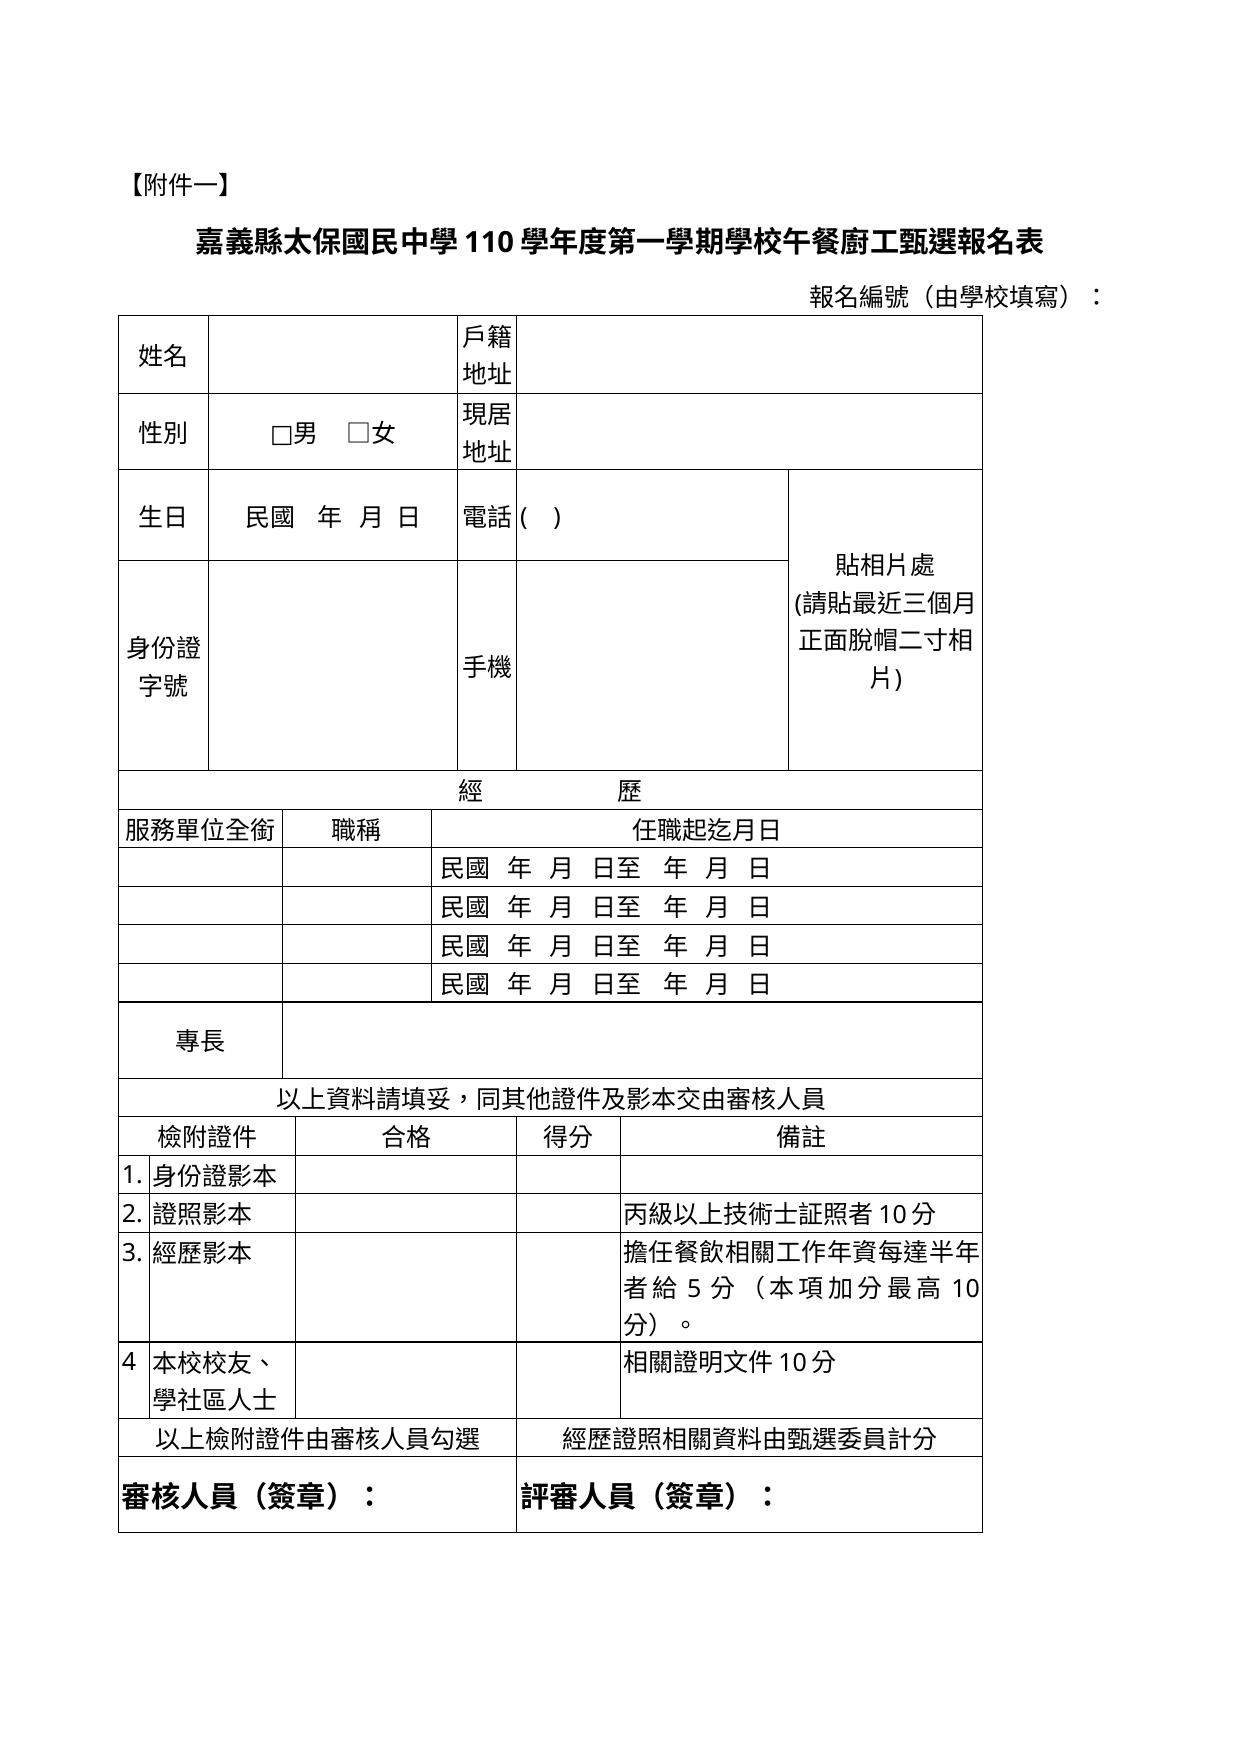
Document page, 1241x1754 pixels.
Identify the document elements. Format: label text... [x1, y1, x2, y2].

table_cell 職稱 [283, 810, 431, 847]
table_cell 貼相片處 (請貼最近三個月正面脫帽二寸相片) [789, 470, 982, 770]
table_cell 手機 [458, 561, 516, 770]
table_cell [517, 561, 788, 770]
table_cell [296, 1343, 516, 1417]
table_cell 以上資料請填妥，同其他證件及影本交由審核人員 [119, 1079, 982, 1116]
table_header [209, 316, 457, 393]
table_cell [296, 1233, 516, 1341]
table_cell 以上檢附證件由審核人員勾選 [119, 1419, 516, 1456]
table_cell 擔任餐飲相關工作年資每達半年者給5分（本項加分最高10分）。 [621, 1233, 982, 1341]
table_cell 電話 [458, 470, 516, 560]
table_cell [119, 925, 282, 963]
text 嘉義縣太保國民中學110學年度第一學期學校午餐廚工甄選報名表 [118, 202, 1122, 277]
table_cell 得分 [517, 1117, 620, 1154]
table_cell 身份證字號 [119, 561, 208, 770]
table_cell [119, 848, 282, 886]
table_cell 經歷證照相關資料由甄選委員計分 [517, 1419, 982, 1456]
table_cell 3. [119, 1233, 149, 1341]
table_cell [119, 964, 282, 1001]
table_cell 合格 [296, 1117, 516, 1154]
table_cell [517, 394, 982, 469]
table_cell [283, 964, 431, 1001]
table_cell 經歷影本 [150, 1233, 295, 1341]
table_cell [119, 887, 282, 924]
text 報名編號（由學校填寫）： [118, 277, 1109, 314]
table_cell 民國 年 月 日至 年 月 日 [432, 925, 982, 963]
table_cell 評審人員（簽章）： [517, 1457, 982, 1532]
table_cell 專長 [119, 1003, 282, 1077]
table_cell 檢附證件 [119, 1117, 295, 1154]
text 【附件一】 [118, 164, 1122, 202]
table_cell 相關證明文件10分 [621, 1343, 982, 1417]
table_header 戶籍地址 [458, 316, 516, 393]
table_cell [296, 1156, 516, 1193]
table_cell 民國 年 月 日至 年 月 日 [432, 887, 982, 924]
table_cell 證照影本 [150, 1194, 295, 1232]
table_cell 民國 年 月 日至 年 月 日 [432, 848, 982, 886]
table_cell [621, 1156, 982, 1193]
table_cell 4 [119, 1343, 149, 1417]
table_cell 性別 [119, 394, 208, 469]
table_cell 1. [119, 1156, 149, 1193]
table_cell [517, 1194, 620, 1232]
table_cell 丙級以上技術士証照者10分 [621, 1194, 982, 1232]
table_cell 身份證影本 [150, 1156, 295, 1193]
table_cell 審核人員（簽章）： [119, 1457, 516, 1532]
table_cell 民國 年 月 日 [209, 470, 457, 560]
table_cell 民國 年 月 日至 年 月 日 [432, 964, 982, 1001]
table_cell 本校校友、學社區人士 [150, 1343, 295, 1417]
table_cell 服務單位全銜 [119, 810, 282, 847]
table_cell [283, 848, 431, 886]
table_cell [517, 1233, 620, 1341]
table_cell 備註 [621, 1117, 982, 1154]
table_header [517, 316, 982, 393]
table_cell □男 □女 [209, 394, 457, 469]
table_cell 生日 [119, 470, 208, 560]
table_cell [517, 1343, 620, 1417]
table_cell [283, 925, 431, 963]
table_cell [283, 1003, 982, 1077]
table_cell 經 歷 [119, 771, 982, 809]
table_cell 現居地址 [458, 394, 516, 469]
table_cell [209, 561, 457, 770]
table_cell ( ) [517, 470, 788, 560]
table_cell 任職起迄月日 [432, 810, 982, 847]
table_cell [283, 887, 431, 924]
table_cell [517, 1156, 620, 1193]
table_cell [296, 1194, 516, 1232]
table_header 姓名 [119, 316, 208, 393]
table_cell 2. [119, 1194, 149, 1232]
